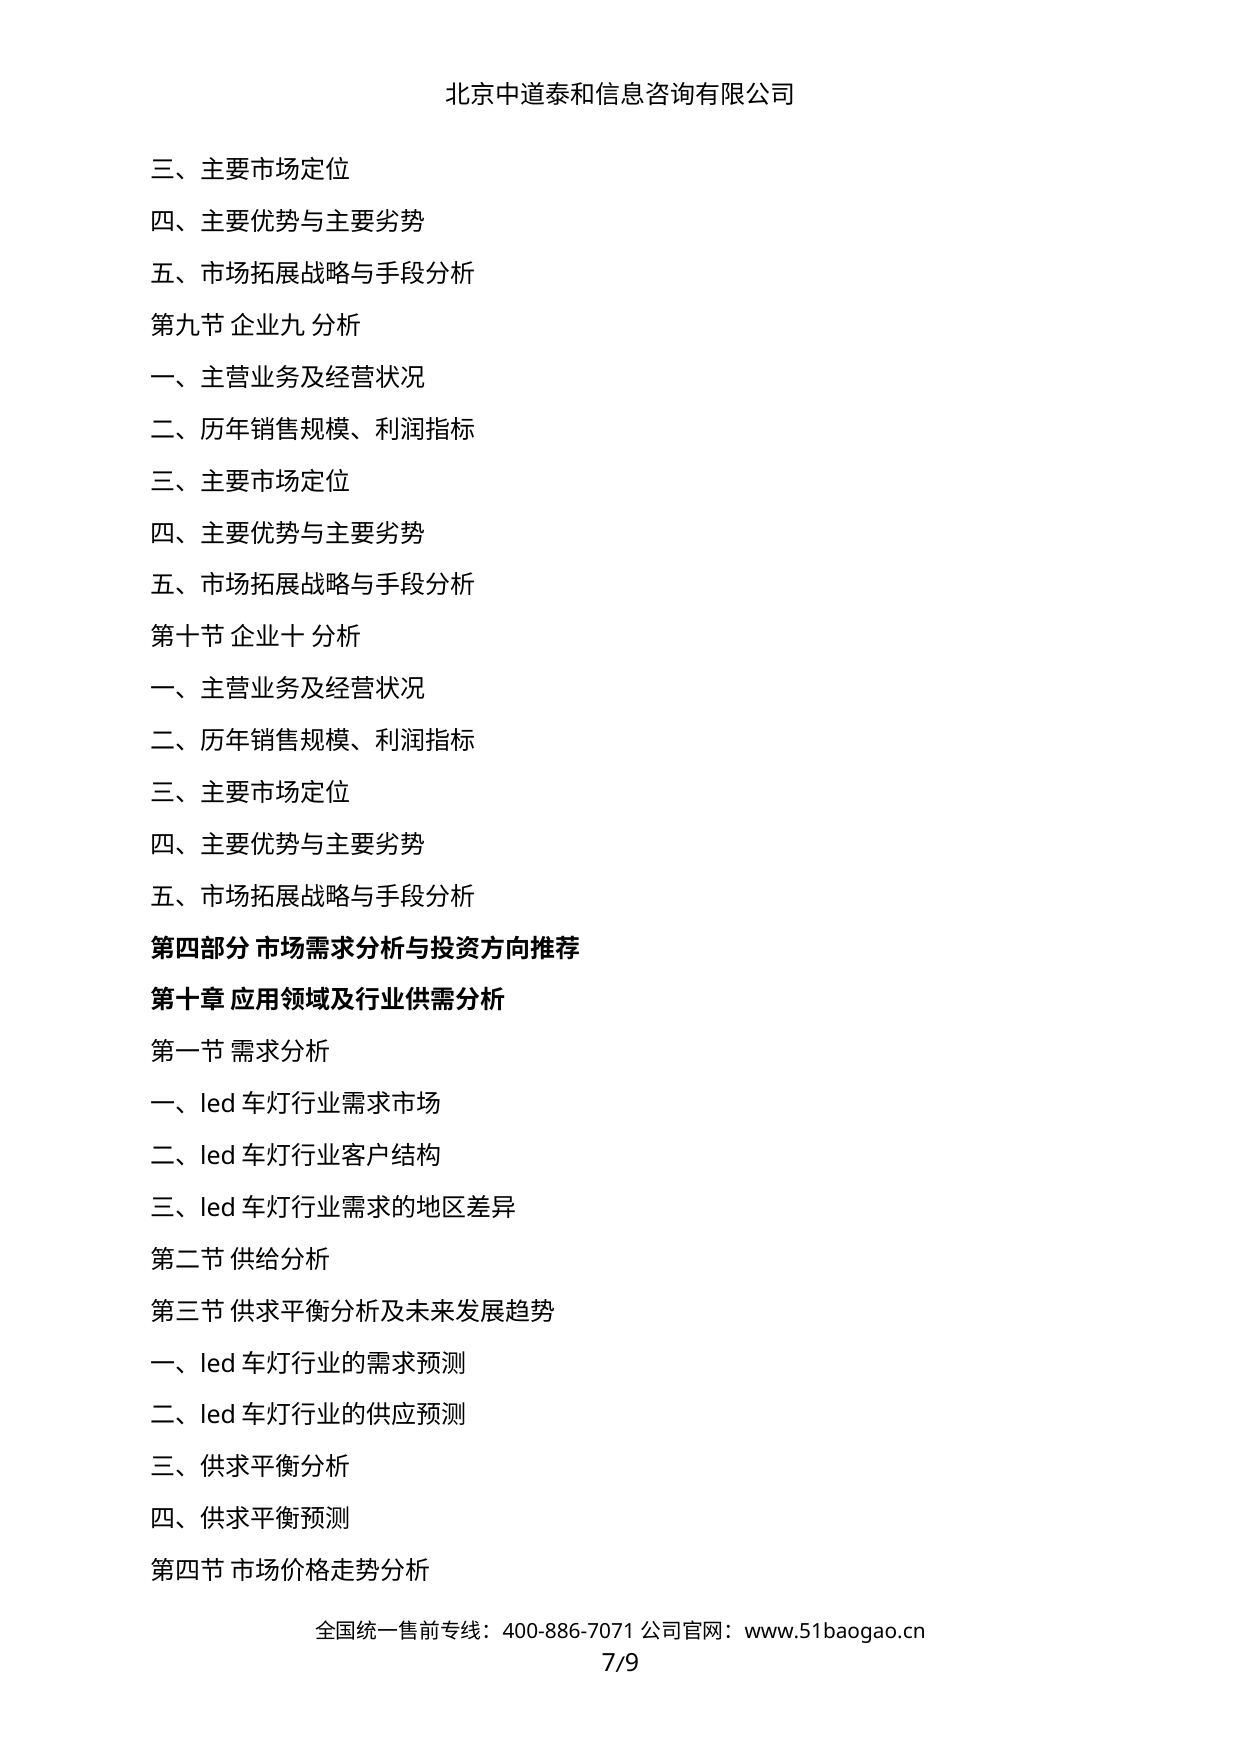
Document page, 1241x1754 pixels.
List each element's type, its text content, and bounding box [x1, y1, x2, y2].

text 二、历年销售规模、利润指标 [150, 721, 1090, 757]
text 四、供求平衡预测 [150, 1499, 1090, 1535]
text 第四节 市场价格走势分析 [150, 1551, 1090, 1587]
text 第一节 需求分析 [150, 1032, 1090, 1068]
text 五、市场拓展战略与手段分析 [150, 565, 1090, 601]
text 四、主要优势与主要劣势 [150, 202, 1090, 238]
text 一、主营业务及经营状况 [150, 357, 1090, 394]
text 三、led车灯行业需求的地区差异 [150, 1187, 1090, 1224]
text 一、主营业务及经营状况 [150, 669, 1090, 705]
text 第十章 应用领域及行业供需分析 [150, 980, 1090, 1016]
text 二、led车灯行业的供应预测 [150, 1395, 1090, 1431]
text 五、市场拓展战略与手段分析 [150, 254, 1090, 290]
text 四、主要优势与主要劣势 [150, 513, 1090, 549]
text 三、主要市场定位 [150, 150, 1090, 186]
text 第九节 企业九 分析 [150, 306, 1090, 342]
text 第十节 企业十 分析 [150, 617, 1090, 653]
text 一、led车灯行业需求市场 [150, 1084, 1090, 1120]
text 四、主要优势与主要劣势 [150, 824, 1090, 861]
text 第二节 供给分析 [150, 1239, 1090, 1276]
text 第三节 供求平衡分析及未来发展趋势 [150, 1291, 1090, 1327]
text 第四部分 市场需求分析与投资方向推荐 [150, 928, 1090, 964]
text 一、led车灯行业的需求预测 [150, 1343, 1090, 1379]
text 二、历年销售规模、利润指标 [150, 409, 1090, 446]
text 二、led车灯行业客户结构 [150, 1136, 1090, 1172]
text 五、市场拓展战略与手段分析 [150, 876, 1090, 912]
text 三、主要市场定位 [150, 772, 1090, 809]
text 三、主要市场定位 [150, 461, 1090, 497]
text 三、供求平衡分析 [150, 1447, 1090, 1483]
